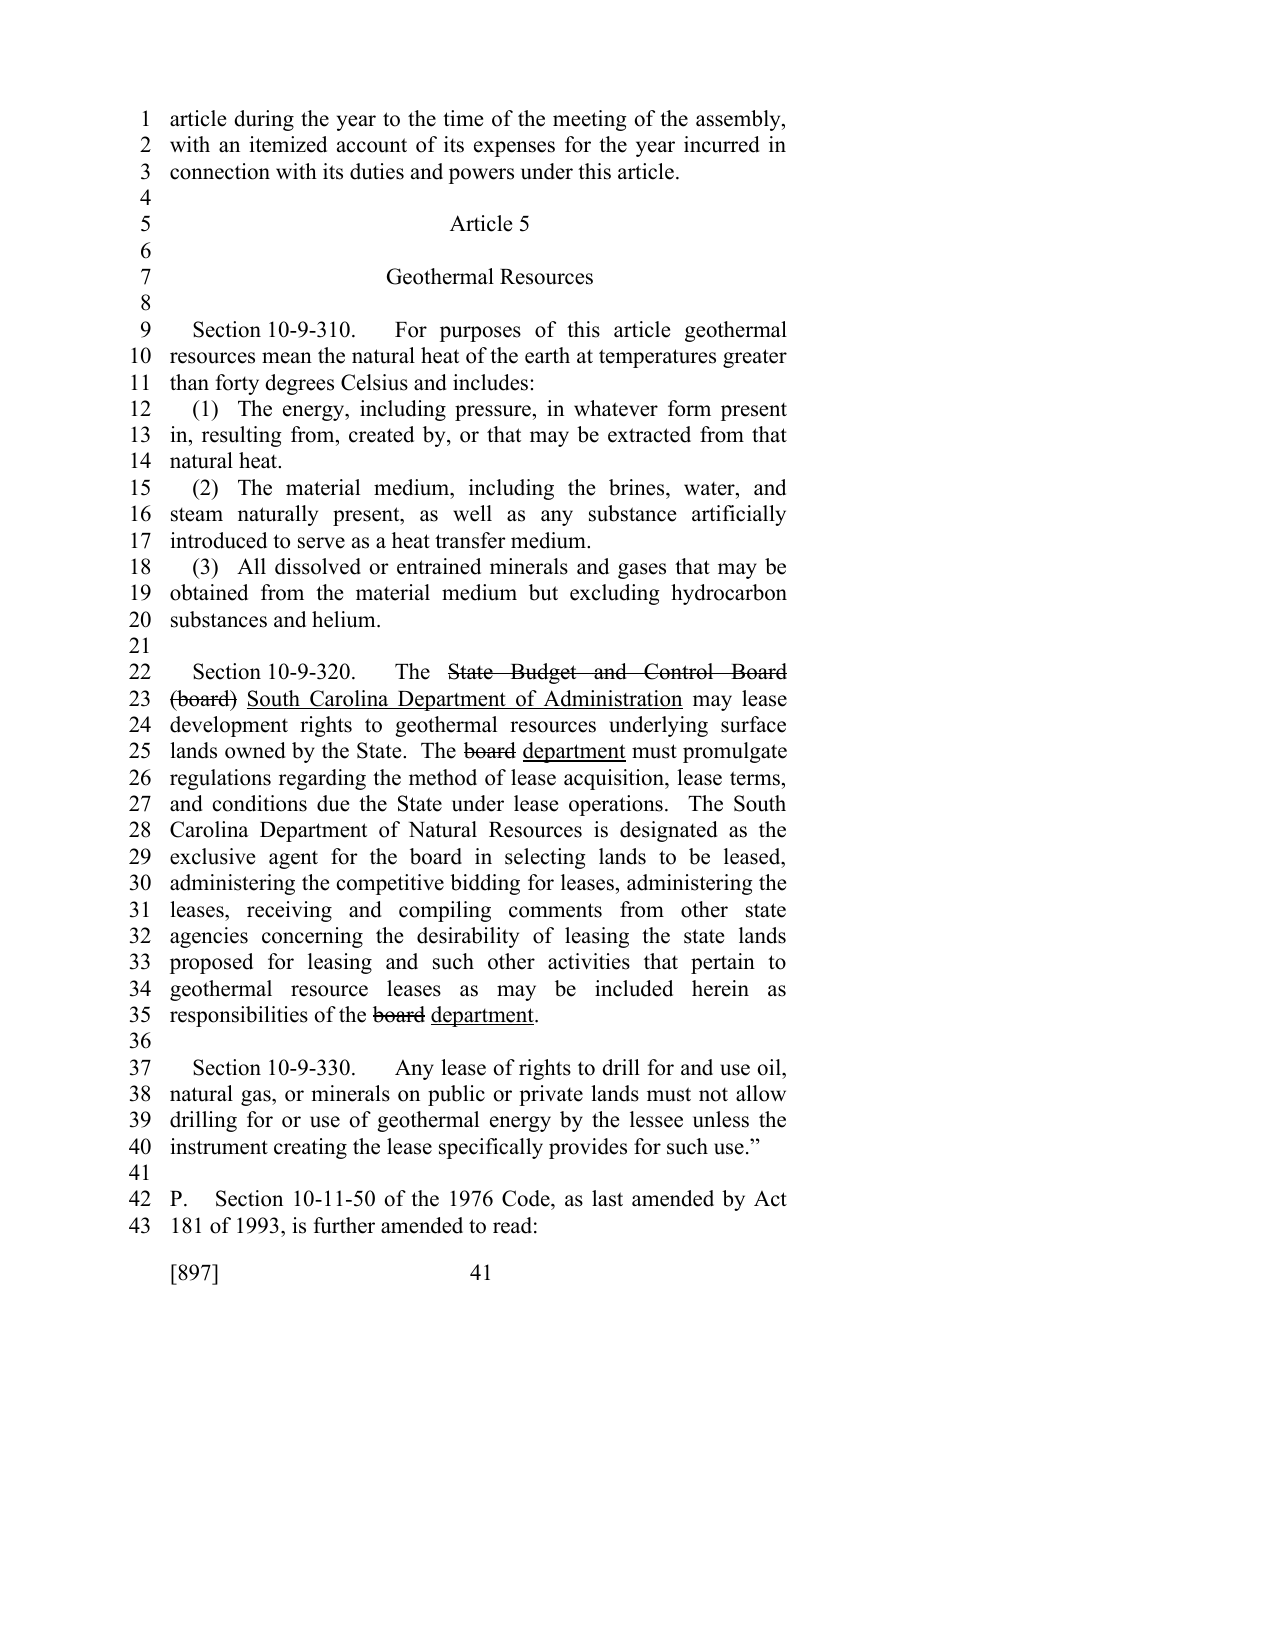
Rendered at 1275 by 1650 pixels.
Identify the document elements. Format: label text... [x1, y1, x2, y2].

text Section 10-9-320. The State Budget and Control Board (board) South Carolina Department of Administration may lease development rights to geothermal resources underlying surface lands owned by the State. The board department must promulgate regulations regarding the method of lease acquisition, lease terms, and conditions due the State under lease operations. The South Carolina Department of Natural Resources is designated as the exclusive agent for the board in selecting lands to be leased, administering the competitive bidding for leases, administering the leases, receiving and compiling comments from other state agencies concerning the desirability of leasing the state lands proposed for leasing and such other activities that pertain to geothermal resource leases as may be included herein as responsibilities of the board department. [169, 658, 787, 1027]
text P. Section 10-11-50 of the 1976 Code, as last amended by Act 181 of 1993, is further amended to read: [169, 1186, 787, 1238]
text Article 5 [169, 210, 787, 237]
text Section 10-9-310. For purposes of this article geothermal resources mean the natural heat of the earth at temperatures greater than forty degrees Celsius and includes: [169, 316, 787, 395]
text (2) The material medium, including the brines, water, and steam naturally present, as well as any substance artificially introduced to serve as a heat transfer medium. [169, 474, 787, 553]
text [169, 105, 787, 184]
text Geothermal Resources [169, 263, 787, 289]
text (1) The energy, including pressure, in whatever form present in, resulting from, created by, or that may be extracted from that natural heat. [169, 395, 787, 474]
text Section 10-9-330. Any lease of rights to drill for and use oil, natural gas, or minerals on public or private lands must not allow drilling for or use of geothermal energy by the lessee unless the instrument creating the lease specifically provides for such use.” [169, 1054, 787, 1159]
text (3) All dissolved or entrained minerals and gases that may be obtained from the material medium but excluding hydrocarbon substances and helium. [169, 553, 787, 632]
